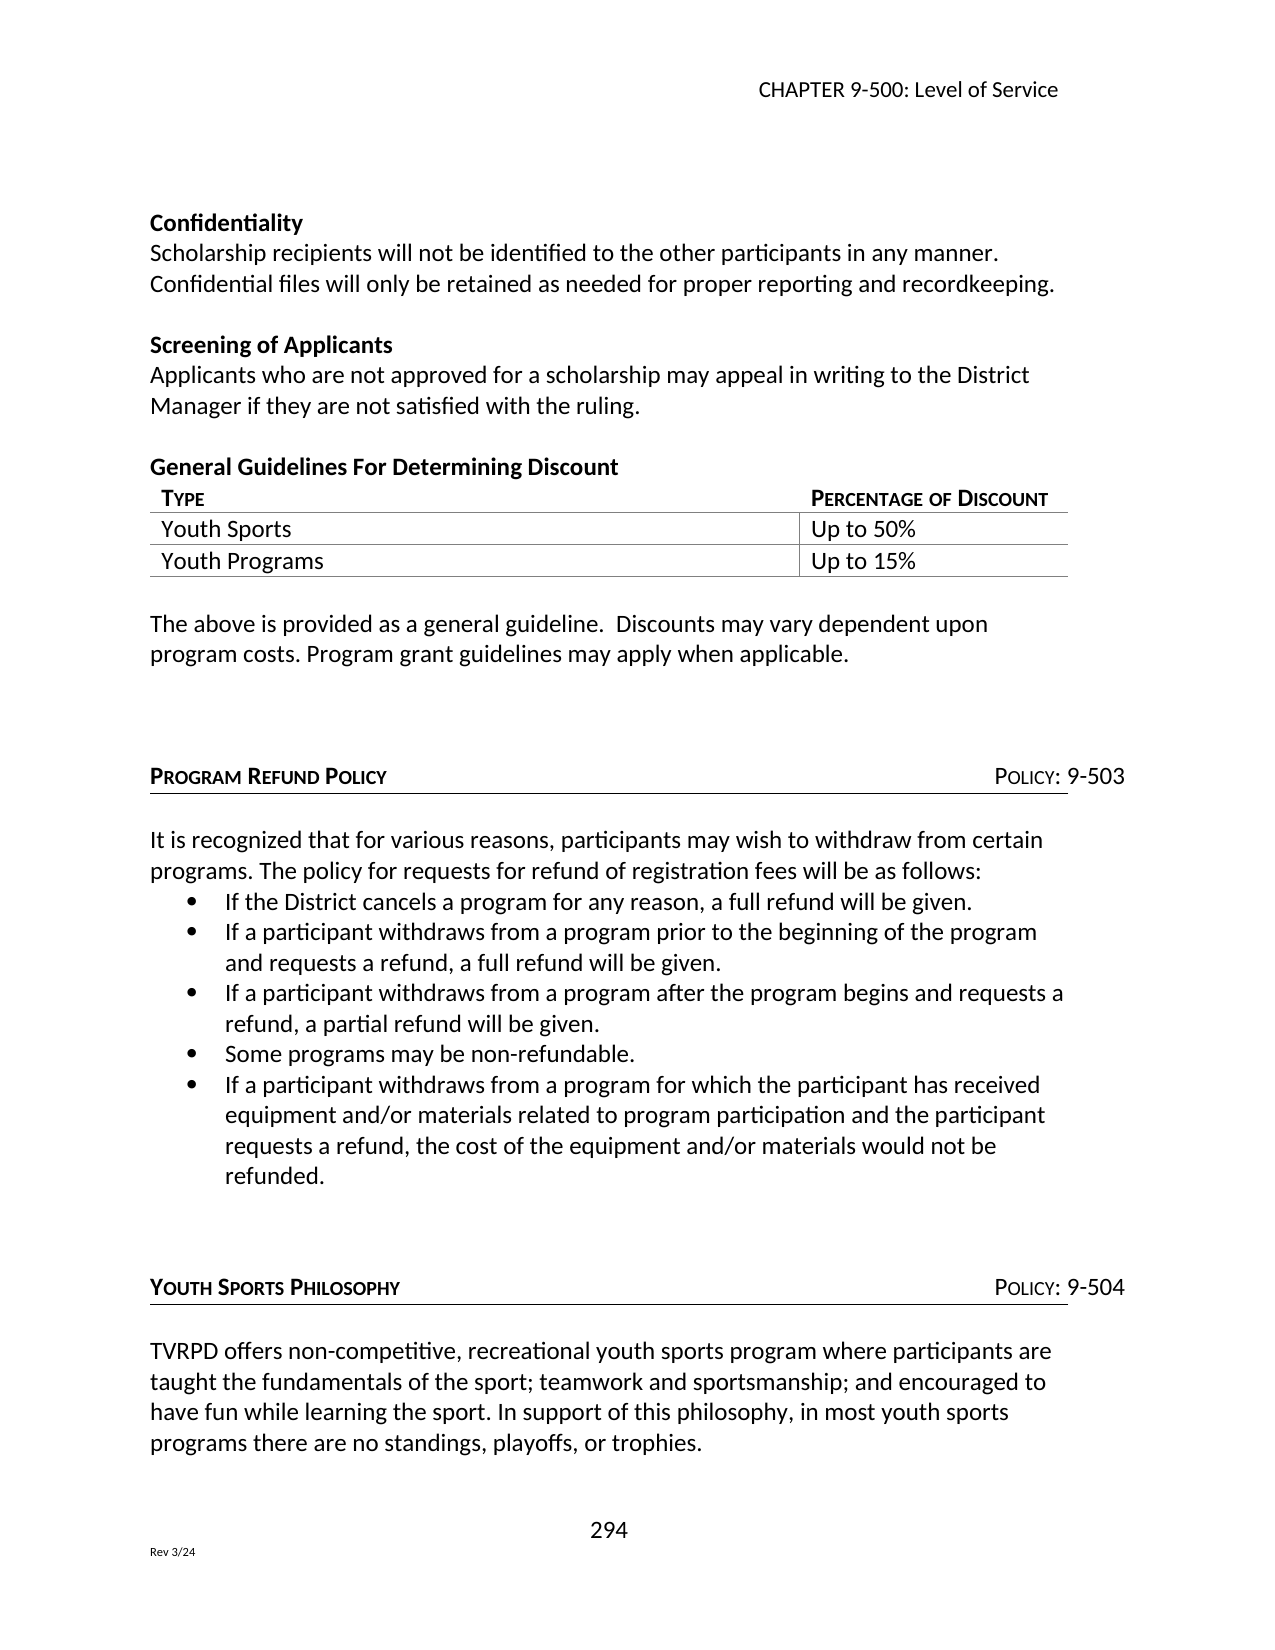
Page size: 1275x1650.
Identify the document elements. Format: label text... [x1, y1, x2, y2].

text The above is provided as a general guideline. Discounts may vary dependent upon program costs. Program grant guidelines may apply when applicable. [150, 608, 1068, 669]
table_header Type [150, 482, 799, 512]
subtitle If a participant withdraws from a program prior to the beginning of the program and requests a refund, a full refund will be given. [187, 916, 1068, 977]
subtitle If a participant withdraws from a program for which the participant has received equipment and/or materials related to program participation and the participant requests a refund, the cost of the equipment and/or materials would not be refunded. [187, 1069, 1068, 1191]
table_cell Up to 15% [800, 545, 1068, 576]
table_cell Up to 50% [800, 513, 1068, 544]
text TVRPD offers non-competitive, recreational youth sports program where participants are taught the fundamentals of the sport; teamwork and sportsmanship; and encouraged to have fun while learning the sport. In support of this philosophy, in most youth sports programs there are no standings, playoffs, or trophies. [150, 1335, 1068, 1457]
list Some programs may be non-refundable. [187, 1038, 1068, 1069]
subtitle If a participant withdraws from a program after the program begins and requests a refund, a partial refund will be given. [187, 977, 1068, 1038]
table_cell Youth Programs [150, 545, 799, 576]
table_cell Youth Sports [150, 513, 799, 544]
text Youth Sports Philosophy Policy: 9-504 [150, 1271, 1068, 1304]
text It is recognized that for various reasons, participants may wish to withdraw from certain programs. The policy for requests for refund of registration fees will be as follows: [150, 825, 1068, 886]
subtitle If the District cancels a program for any reason, a full refund will be given. [187, 886, 1068, 916]
text Scholarship recipients will not be identified to the other participants in any manner. Confidential files will only be retained as needed for proper reporting and recordkeeping. [150, 237, 1068, 298]
table_header Percentage of Discount [800, 482, 1068, 512]
text Applicants who are not approved for a scholarship may appeal in writing to the District Manager if they are not satisfied with the ruling. [150, 359, 1068, 421]
subtitle Confidentiality [150, 207, 1068, 237]
text Program Refund Policy Policy: 9-503 [150, 761, 1068, 793]
subtitle General Guidelines For Determining Discount [150, 451, 1068, 482]
subtitle Screening of Applicants [150, 329, 1068, 359]
